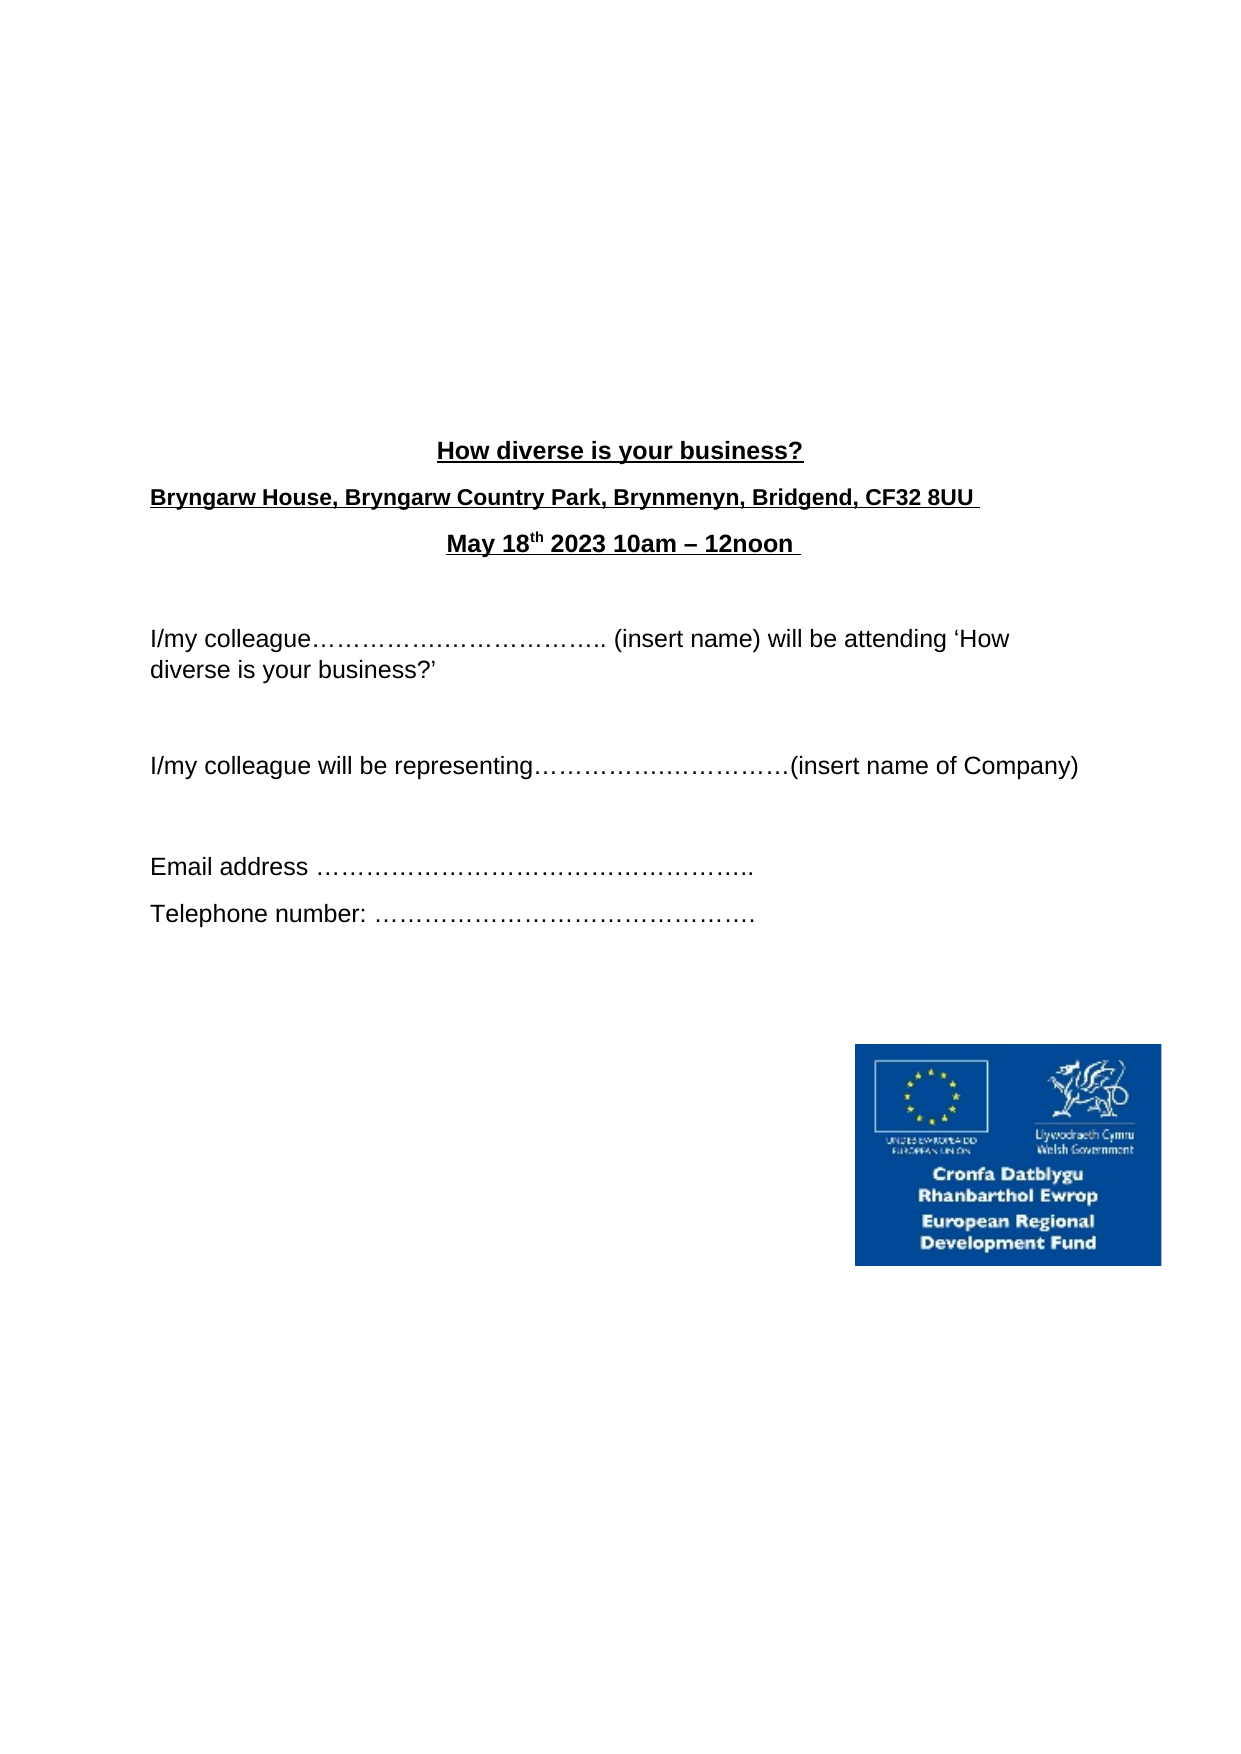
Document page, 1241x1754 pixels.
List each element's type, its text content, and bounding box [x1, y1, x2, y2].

text How diverse is your business? [150, 436, 1090, 465]
text Email address …………………………………………….. [150, 851, 1090, 880]
text Bryngarw House, Bryngarw Country Park, Brynmenyn, Bridgend, CF32 8UU [150, 484, 1090, 510]
text Telephone number: ………………………………………. [150, 899, 1090, 928]
text May 18th 2023 10am – 12noon [150, 529, 1090, 558]
picture [855, 1044, 1162, 1266]
text I/my colleague will be representing…………….……………(insert name of Company) [150, 751, 1090, 780]
text I/my colleague…………….……………….. (insert name) will be attending ‘How diverse is your business?’ [150, 624, 1090, 684]
